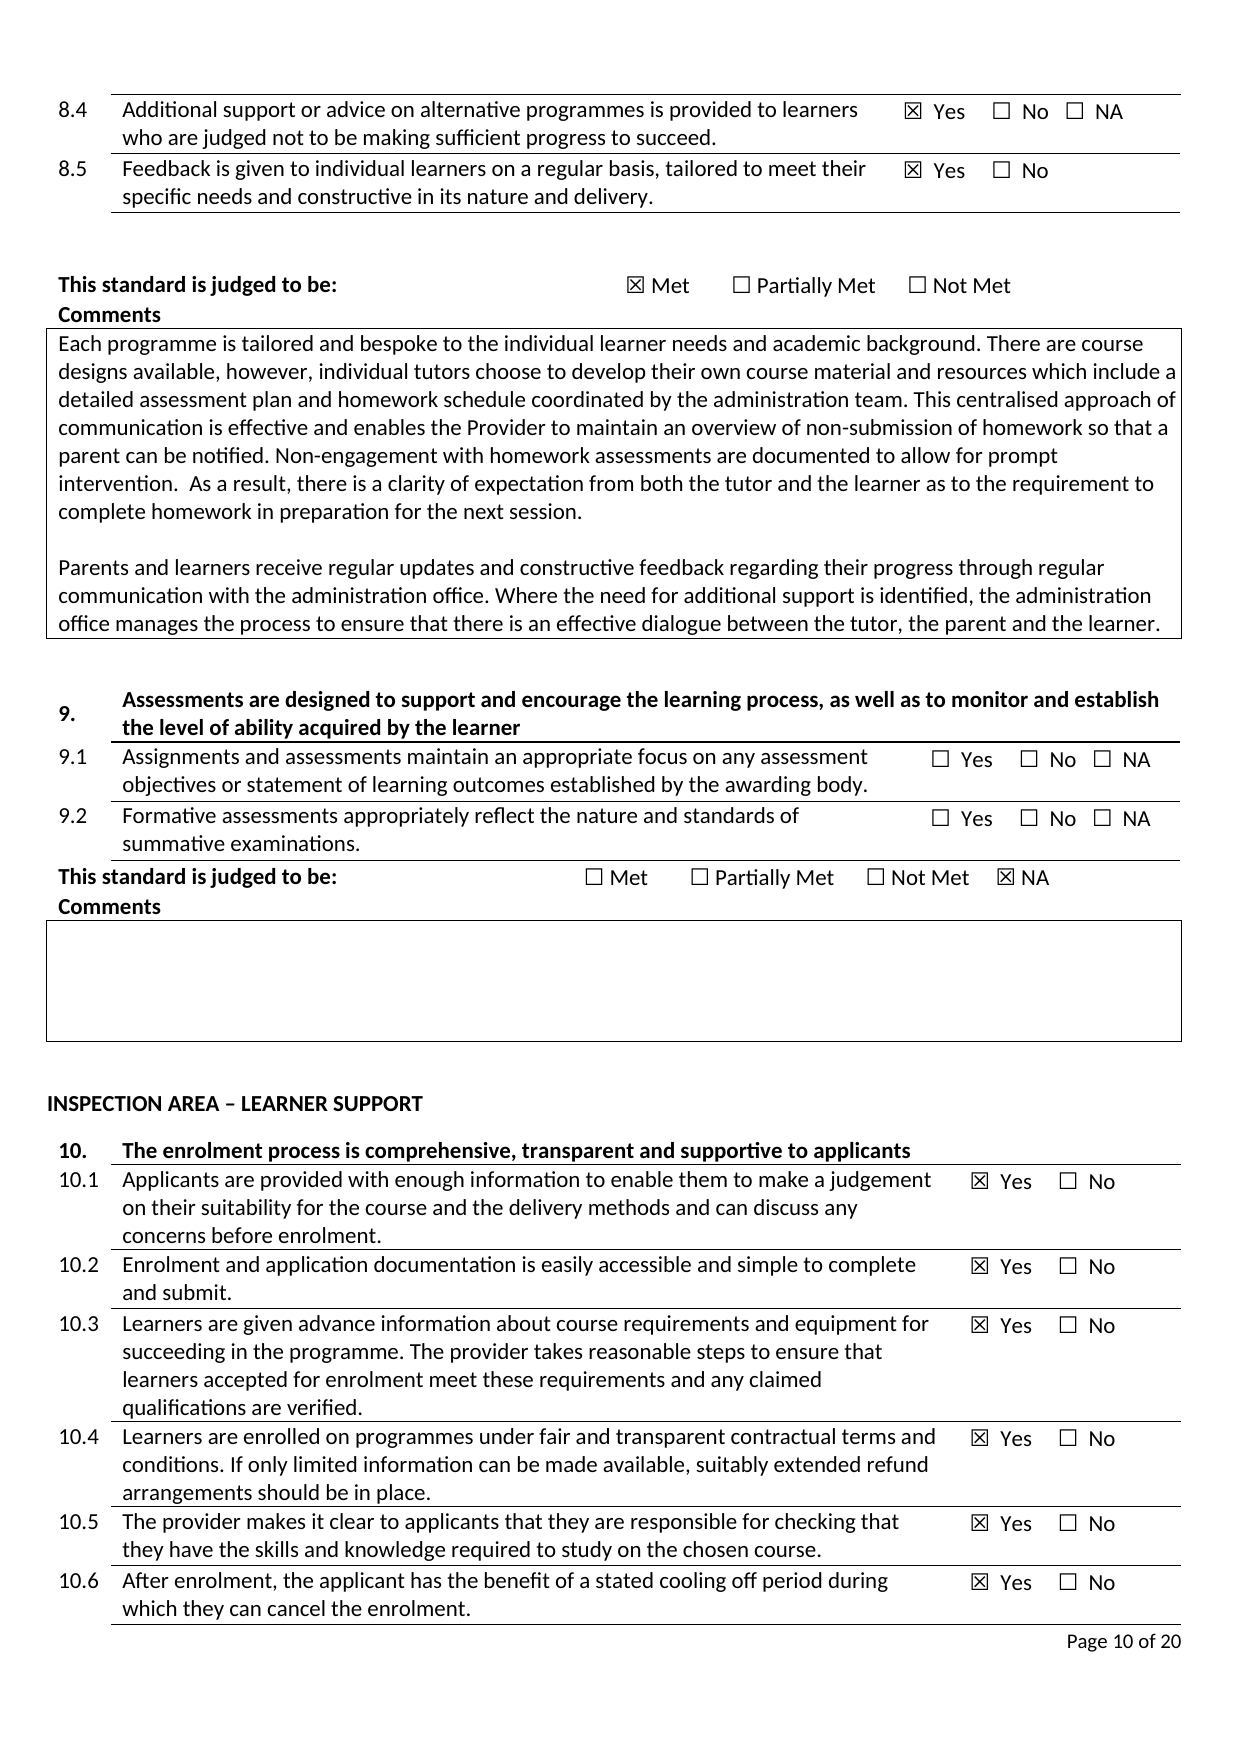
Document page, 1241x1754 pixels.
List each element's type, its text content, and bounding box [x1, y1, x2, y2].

table_cell Yes No [958, 1422, 1181, 1506]
table_cell Yes No [958, 1309, 1181, 1421]
table_cell [47, 212, 891, 269]
table_cell 10.1 [47, 1164, 111, 1249]
table_cell 10.5 [47, 1506, 111, 1565]
table_header Assessments are designed to support and encourage the learning process, as well as to monitor and establish the level of ability acquired by the learner [111, 685, 1181, 741]
table_cell 9.2 [47, 801, 111, 859]
table_cell Learners are given advance information about course requirements and equipment for succeeding in the programme. The provider takes reasonable steps to ensure that learners accepted for enrolment meet these requirements and any claimed qualifications are verified. [111, 1309, 958, 1421]
table_cell Feedback is given to individual learners on a regular basis, tailored to meet their specific needs and constructive in its nature and delivery. [111, 154, 891, 212]
table_cell After enrolment, the applicant has the benefit of a stated cooling off period during which they can cancel the enrolment. [111, 1566, 958, 1624]
table_cell Applicants are provided with enough information to enable them to make a judgement on their suitability for the course and the delivery methods and can discuss any concerns before enrolment. [111, 1165, 958, 1249]
table_cell [891, 212, 1181, 269]
table_cell Comments [47, 300, 1181, 328]
table_cell Yes No NA [919, 801, 1181, 859]
text INSPECTION AREA – LEARNER SUPPORT [47, 1089, 1181, 1117]
table_cell Formative assessments appropriately reflect the nature and standards of summative examinations. [111, 802, 919, 859]
table_cell Assignments and assessments maintain an appropriate focus on any assessment objectives or statement of learning outcomes established by the awarding body. [111, 743, 919, 801]
table_cell Yes No [891, 153, 1181, 212]
table_cell Yes No [958, 1507, 1181, 1565]
table_cell 10.4 [47, 1421, 111, 1506]
table_cell Yes No NA [891, 95, 1181, 153]
table_cell The provider makes it clear to applicants that they are responsible for checking that they have the skills and knowledge required to study on the chosen course. [111, 1507, 958, 1565]
table_cell Additional support or advice on alternative programmes is provided to learners who are judged not to be making sufficient progress to succeed. [111, 95, 891, 153]
table_cell Met Partially Met Not Met [614, 269, 1181, 300]
table_cell 8.4 [47, 94, 111, 153]
table_cell 10.6 [47, 1565, 111, 1624]
table_cell Comments [47, 892, 1181, 920]
table_header The enrolment process is comprehensive, transparent and supportive to applicants [111, 1136, 1181, 1164]
table_cell Yes No NA [919, 741, 1181, 801]
table_header 9. [47, 685, 111, 741]
table_header 10. [47, 1136, 111, 1164]
table_cell This standard is judged to be: [47, 860, 572, 892]
table_cell Each programme is tailored and bespoke to the individual learner needs and academic background. There are course designs available, however, individual tutors choose to develop their own course material and resources which include a detailed assessment plan and homework schedule coordinated by the administration team. This centralised approach of communication is effective and enables the Provider to maintain an overview of non-submission of homework so that a parent can be notified. Non-engagement with homework assessments are documented to allow for prompt intervention. As a result, there is a clarity of expectation from both the tutor and the learner as to the requirement to complete homework in preparation for the next session. Parents and learners receive regular updates and constructive feedback regarding their progress through regular communication with the administration office. Where the need for additional support is identified, the administration office manages the process to ensure that there is an effective dialogue between the tutor, the parent and the learner. [47, 329, 1181, 637]
table_cell Enrolment and application documentation is easily accessible and simple to complete and submit. [111, 1250, 958, 1308]
table_cell 8.5 [47, 153, 111, 212]
table_cell Yes No [958, 1250, 1181, 1308]
table_cell 9.1 [47, 741, 111, 801]
table_cell This standard is judged to be: [47, 269, 614, 300]
table_cell 10.2 [47, 1249, 111, 1308]
table_cell 10.3 [47, 1308, 111, 1421]
table_cell [47, 921, 1181, 1041]
table_cell Yes No [958, 1165, 1181, 1249]
table_cell Learners are enrolled on programmes under fair and transparent contractual terms and conditions. If only limited information can be made available, suitably extended refund arrangements should be in place. [111, 1422, 958, 1506]
table_cell Yes No [958, 1566, 1181, 1624]
table_cell Met Partially Met Not Met NA [572, 860, 1181, 892]
